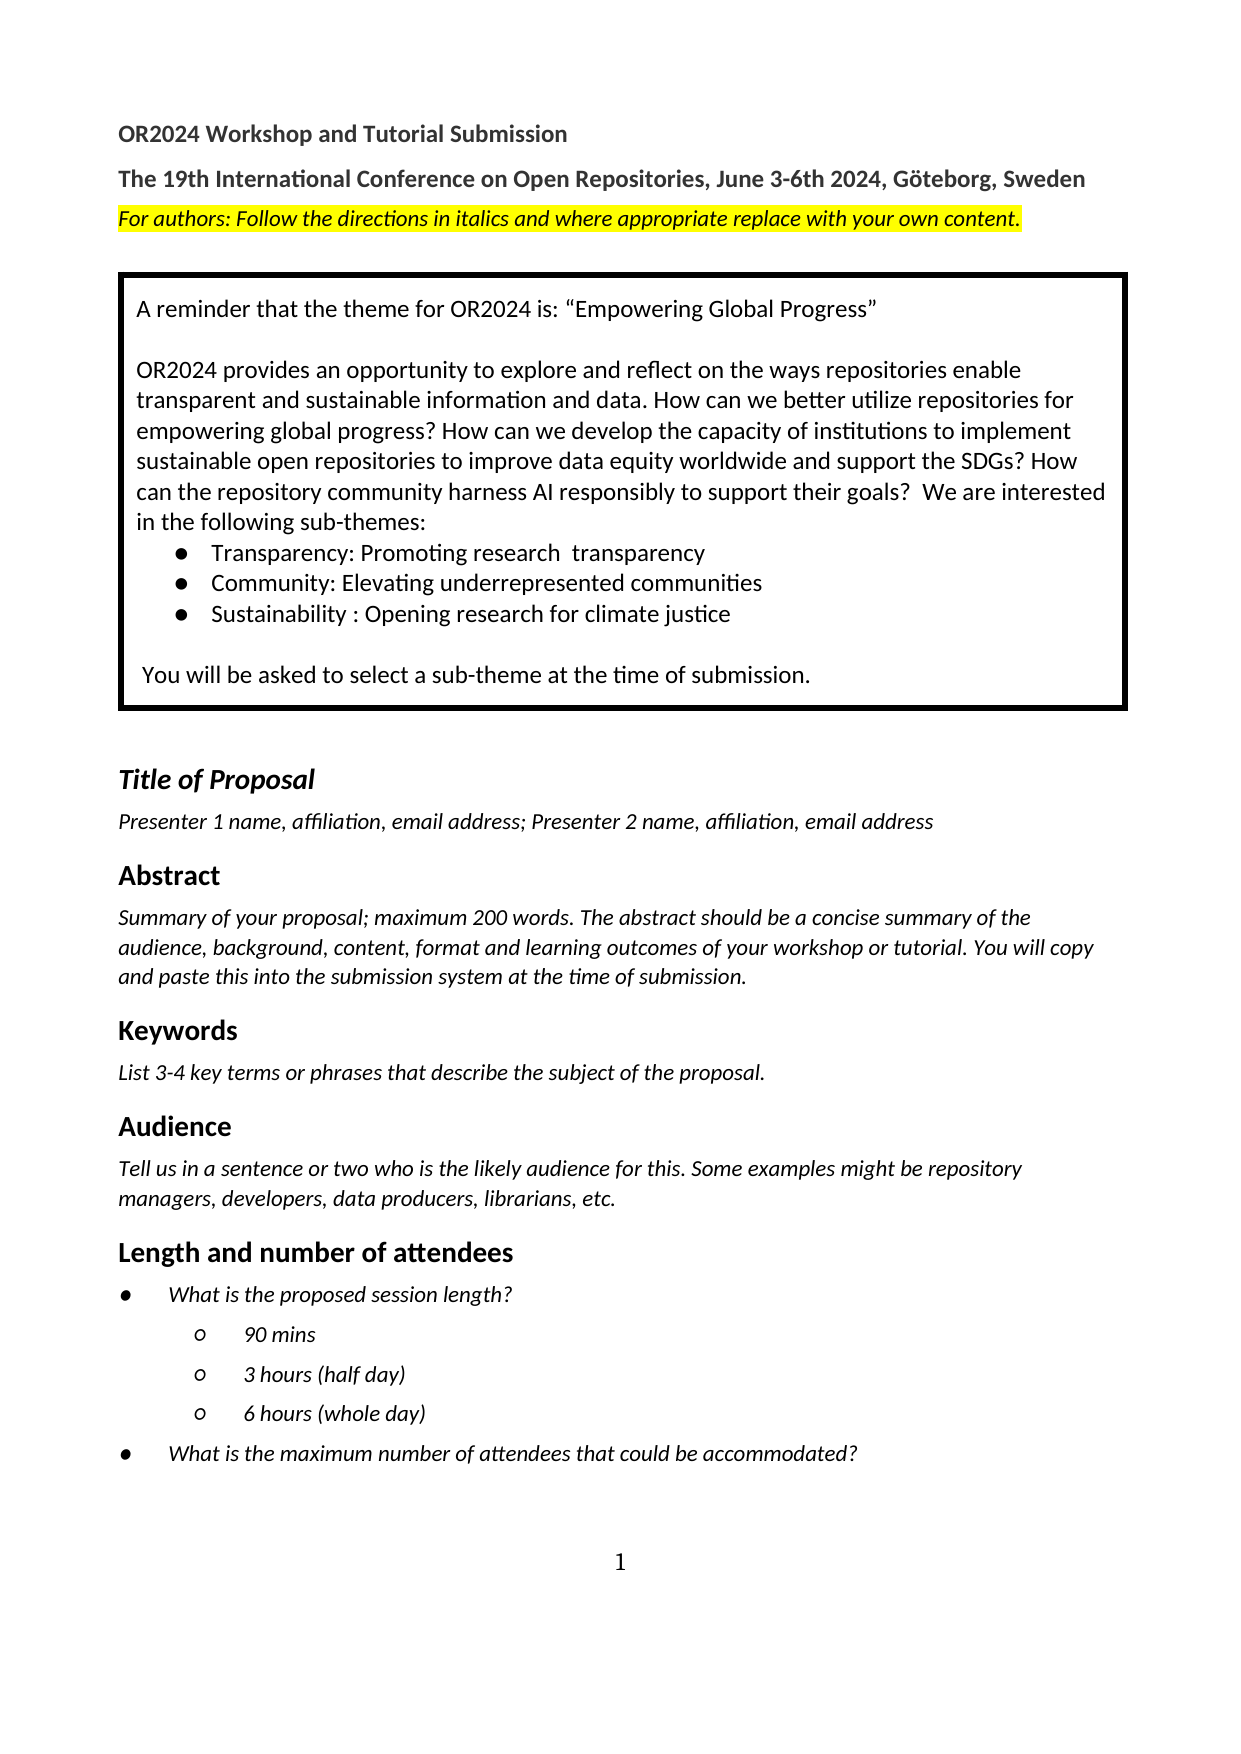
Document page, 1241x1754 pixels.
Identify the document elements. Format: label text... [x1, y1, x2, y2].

subtitle Length and number of attendees [118, 1234, 1122, 1270]
list 6 hours (whole day) [193, 1399, 1122, 1427]
subtitle Abstract [118, 857, 1122, 893]
subtitle Title of Proposal [118, 761, 1122, 797]
text The 19th International Conference on Open Repositories, June 3-6th 2024, Göteborg, Sweden [118, 163, 1122, 194]
text OR2024 Workshop and Tutorial Submission [118, 118, 1122, 149]
list What is the proposed session length? [118, 1280, 1122, 1308]
list What is the maximum number of attendees that could be accommodated? [118, 1439, 1122, 1467]
list 3 hours (half day) [193, 1360, 1122, 1388]
text Tell us in a sentence or two who is the likely audience for this. Some examples might be repository managers, developers, data producers, librarians, etc. [118, 1154, 1122, 1212]
text For authors: Follow the directions in italics and where appropriate replace with your own content. [118, 204, 1122, 261]
text List 3-4 key terms or phrases that describe the subject of the proposal. [118, 1058, 1122, 1086]
subtitle Keywords [118, 1012, 1122, 1048]
table_header A reminder that the theme for OR2024 is: “Empowering Global Progress” OR2024 provides an opportunity to explore and reflect on the ways repositories enable transparent and sustainable information and data. How can we better utilize repositories for empowering global progress? How can we develop the capacity of institutions to implement sustainable open repositories to improve data equity worldwide and support the SDGs? How can the repository community harness AI responsibly to support their goals? We are interested in the following sub-themes: Transparency: Promoting research transparency Community: Elevating underrepresented communities Sustainability : Opening research for climate justice You will be asked to select a sub-theme at the time of submission. [124, 278, 1122, 705]
subtitle Audience [118, 1108, 1122, 1144]
list 90 mins [193, 1320, 1122, 1348]
text Summary of your proposal; maximum 200 words. The abstract should be a concise summary of the audience, background, content, format and learning outcomes of your workshop or tutorial. You will copy and paste this into the submission system at the time of submission. [118, 903, 1122, 990]
text Presenter 1 name, affiliation, email address; Presenter 2 name, affiliation, email address [118, 807, 1122, 835]
